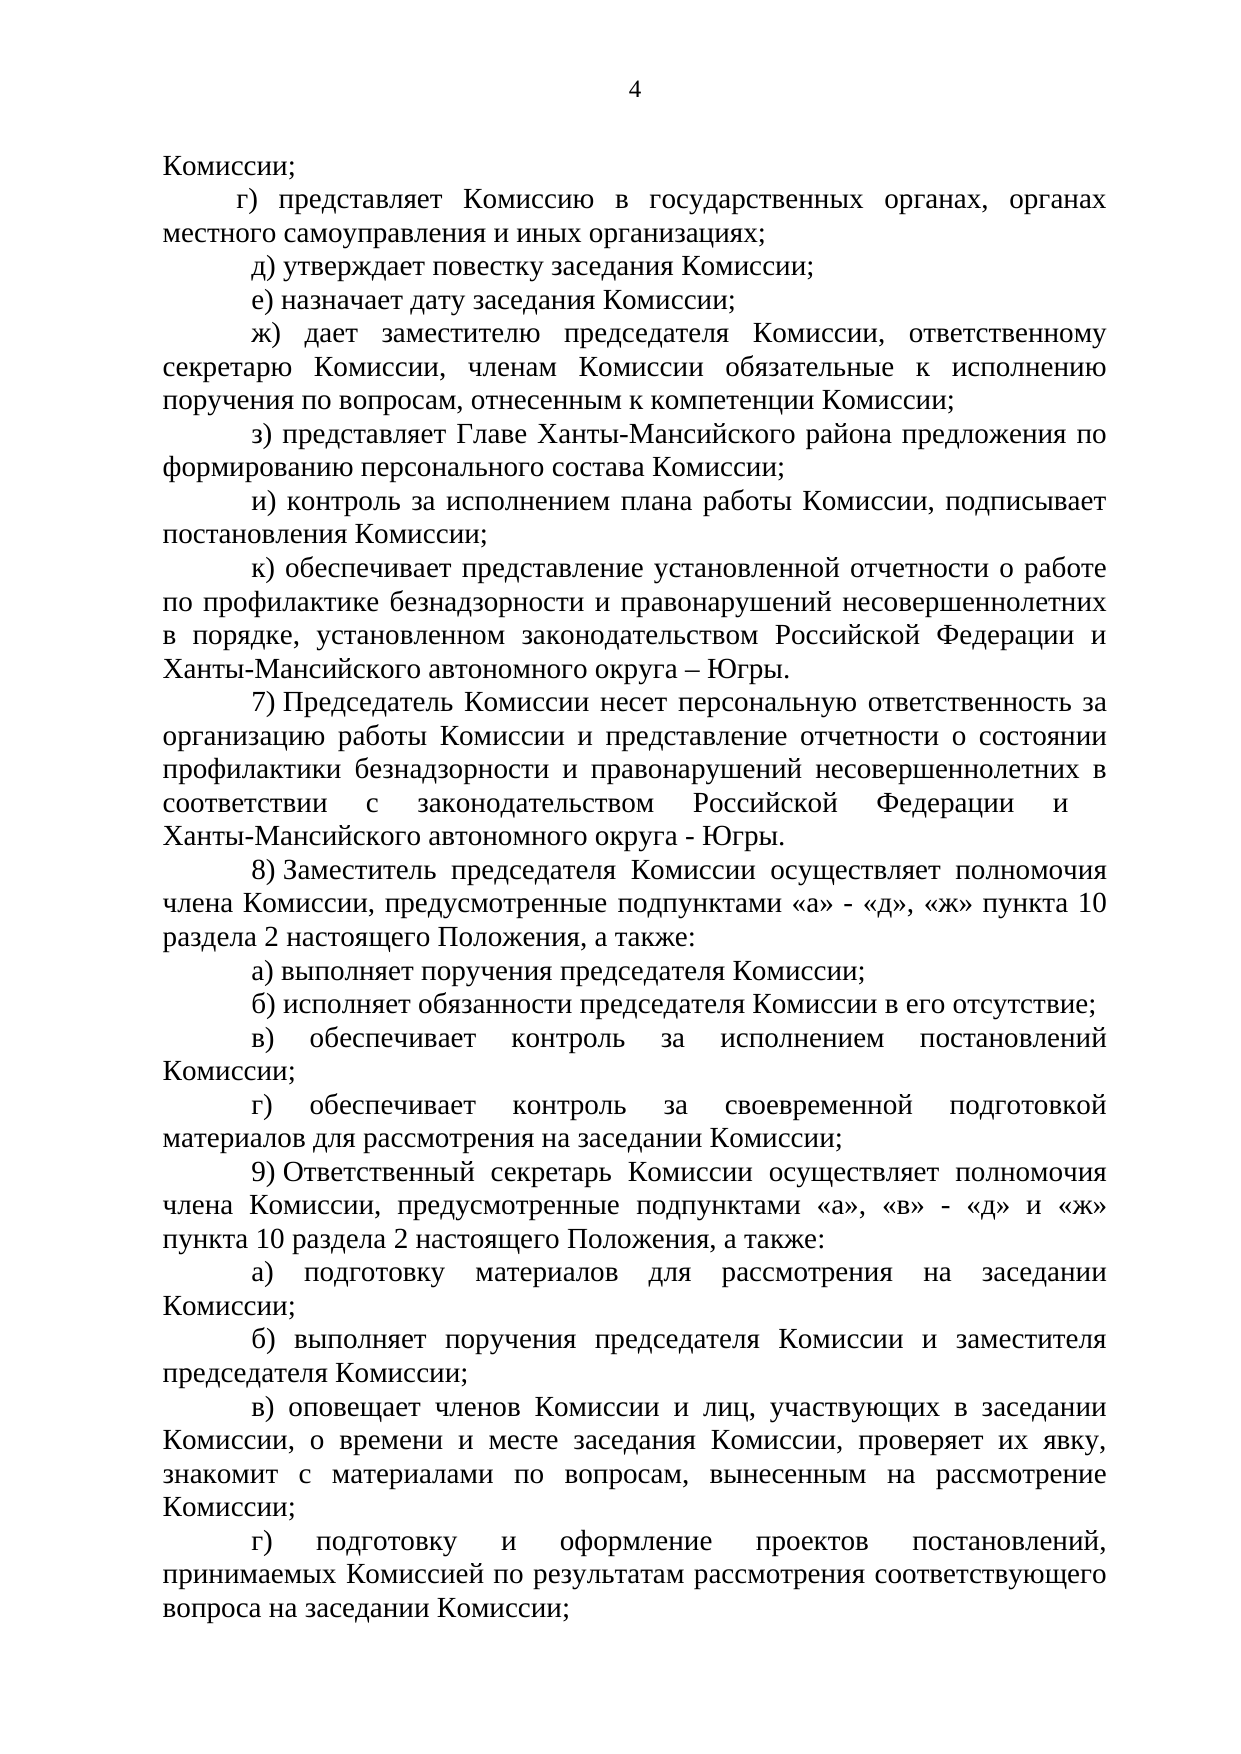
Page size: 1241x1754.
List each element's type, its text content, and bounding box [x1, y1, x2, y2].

text б) выполняет поручения председателя Комиссии и заместителя председателя Комиссии; [162, 1322, 1107, 1389]
text г) обеспечивает контроль за своевременной подготовкой материалов для рассмотрения на заседании Комиссии; [162, 1087, 1107, 1154]
text в) обеспечивает контроль за исполнением постановлений Комиссии; [162, 1020, 1107, 1087]
list Ответственный секретарь Комиссии осуществляет полномочия члена Комиссии, предусмотренные подпунктами «а», «в» - «д» и «ж» пункта 10 раздела 2 настоящего Положения, а также: [162, 1154, 1107, 1254]
text г) представляет Комиссию в государственных органах, органах местного самоуправления и иных организациях; [162, 181, 1107, 248]
list Председатель Комиссии несет персональную ответственность за организацию работы Комиссии и представление отчетности о состоянии профилактики безнадзорности и правонарушений несовершеннолетних в соответствии с законодательством Российской Федерации и Ханты-Мансийского автономного округа - Югры. [162, 684, 1107, 852]
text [162, 148, 1107, 181]
text б) исполняет обязанности председателя Комиссии в его отсутствие; [162, 986, 1107, 1020]
text г) подготовку и оформление проектов постановлений, принимаемых Комиссией по результатам рассмотрения соответствующего вопроса на заседании Комиссии; [162, 1523, 1107, 1623]
list Заместитель председателя Комиссии осуществляет полномочия члена Комиссии, предусмотренные подпунктами «а» - «д», «ж» пункта 10 раздела 2 настоящего Положения, а также: [162, 852, 1107, 953]
text а) подготовку материалов для рассмотрения на заседании Комиссии; [162, 1254, 1107, 1322]
text к) обеспечивает представление установленной отчетности о работе по профилактике безнадзорности и правонарушений несовершеннолетних в порядке, установленном законодательством Российской Федерации и Ханты-Мансийского автономного округа – Югры. [162, 550, 1107, 684]
text д) утверждает повестку заседания Комиссии; [116, 248, 1107, 282]
text ж) дает заместителю председателя Комиссии, ответственному секретарю Комиссии, членам Комиссии обязательные к исполнению поручения по вопросам, отнесенным к компетенции Комиссии; [162, 315, 1107, 416]
text и) контроль за исполнением плана работы Комиссии, подписывает постановления Комиссии; [162, 483, 1107, 550]
text з) представляет Главе Ханты-Мансийского района предложения по формированию персонального состава Комиссии; [162, 416, 1107, 483]
text е) назначает дату заседания Комиссии; [162, 282, 1107, 315]
text в) оповещает членов Комиссии и лиц, участвующих в заседании Комиссии, о времени и месте заседания Комиссии, проверяет их явку, знакомит с материалами по вопросам, вынесенным на рассмотрение Комиссии; [162, 1389, 1107, 1523]
text а) выполняет поручения председателя Комиссии; [162, 953, 1107, 986]
